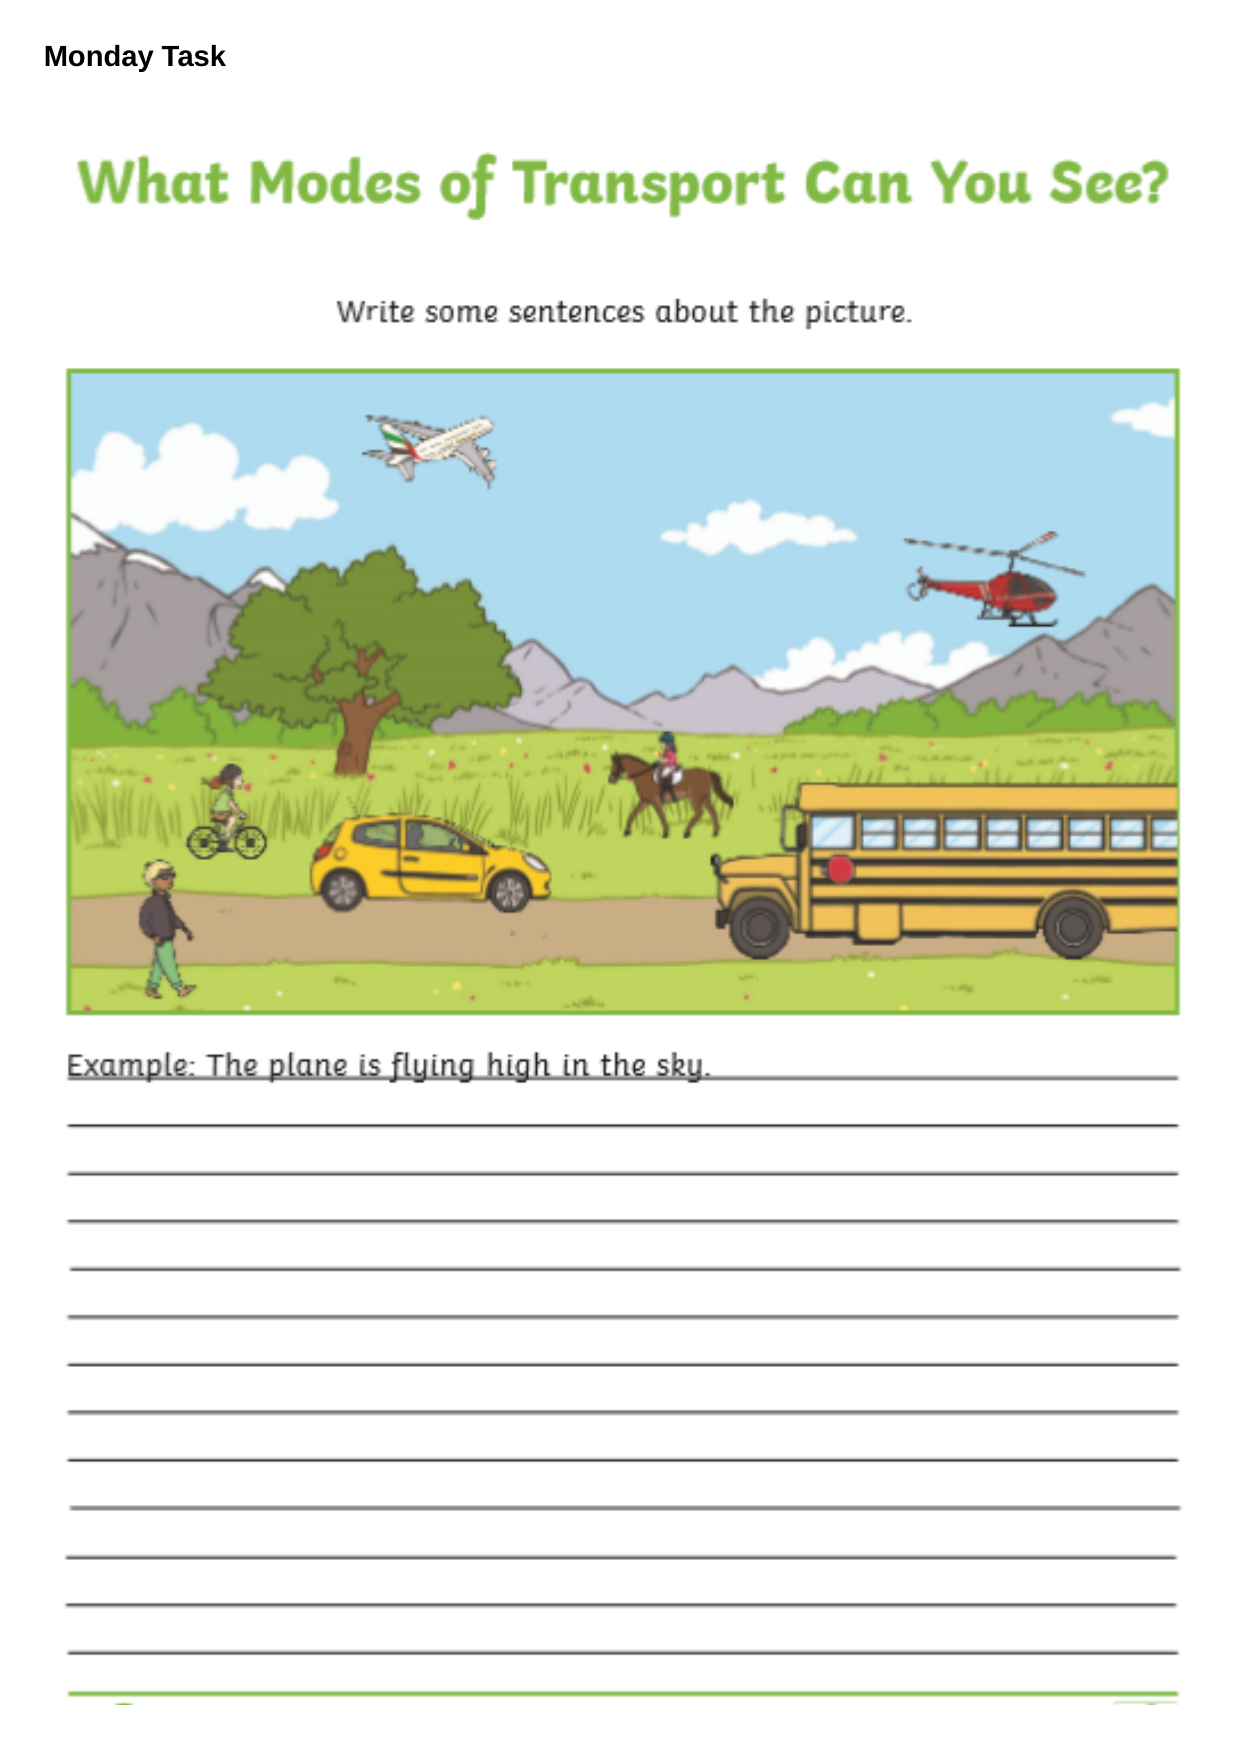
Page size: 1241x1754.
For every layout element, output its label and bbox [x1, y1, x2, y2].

picture [37, 115, 1211, 1705]
